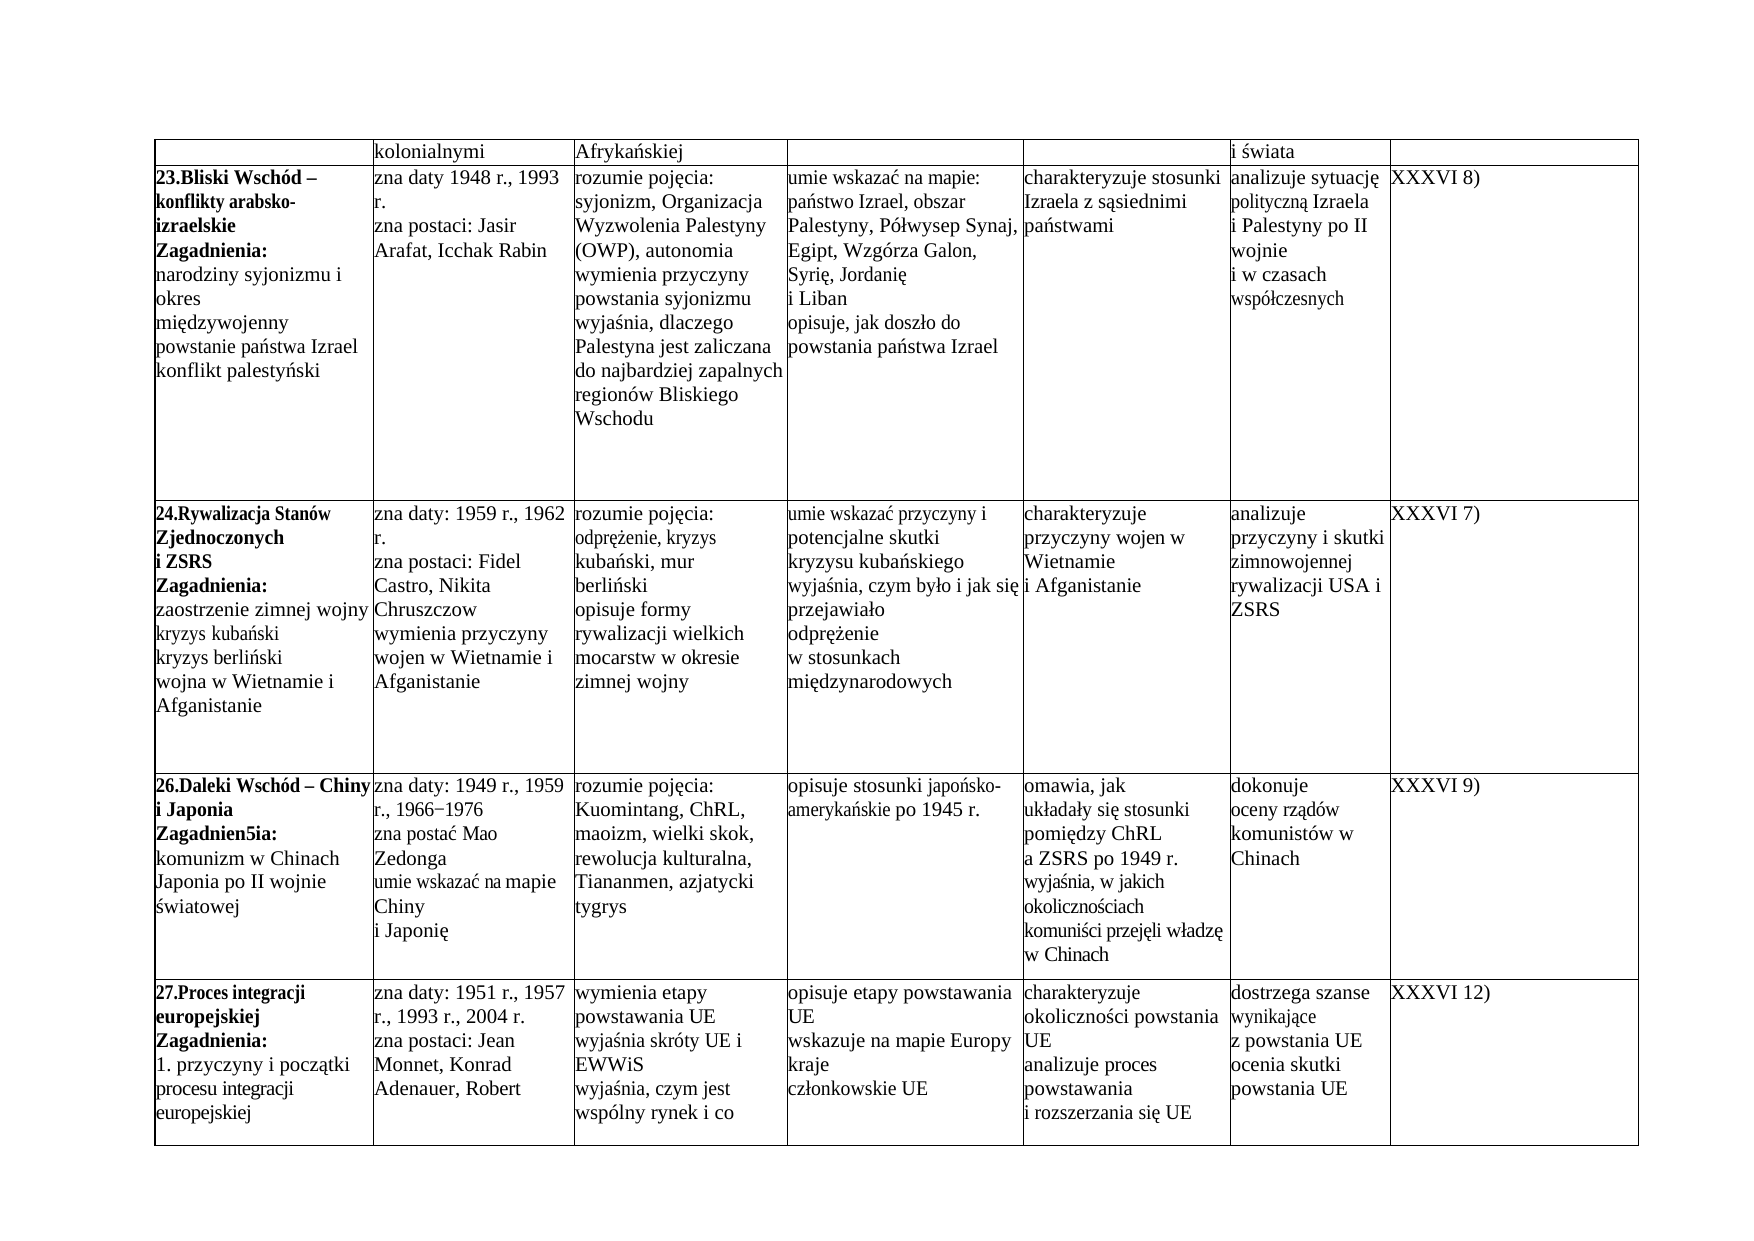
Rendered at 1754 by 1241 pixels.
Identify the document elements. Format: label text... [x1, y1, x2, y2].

table_header Afrykańskiej [575, 140, 787, 165]
table_cell XXXVI 9) [1391, 774, 1638, 979]
table_header [1024, 140, 1230, 165]
table_cell umie wskazać przyczyny i potencjalne skutki kryzysu kubańskiego wyjaśnia, czym było i jak się przejawiało odprężenie w stosunkach międzynarodowych [788, 501, 1023, 773]
table_cell 26.Daleki Wschód – Chiny i Japonia Zagadnien5ia: komunizm w Chinach Japonia po II wojnie światowej [156, 774, 373, 979]
table_cell zna daty 1948 r., 1993 r. zna postaci: Jasir Arafat, Icchak Rabin [374, 166, 574, 500]
table_header kolonialnymi [374, 140, 574, 165]
table_cell XXXVI 8) [1391, 166, 1638, 500]
table_cell umie wskazać na mapie: państwo Izrael, obszar Palestyny, Półwysep Synaj, Egipt, Wzgórza Galon, Syrię, Jordanię i Liban opisuje, jak doszło do powstania państwa Izrael [788, 166, 1023, 500]
table_cell analizuje przyczyny i skutki zimnowojennej rywalizacji USA i ZSRS [1231, 501, 1390, 773]
table_header [788, 140, 1023, 165]
table_cell dostrzega szanse wynikające z powstania UE ocenia skutki powstania UE [1231, 980, 1390, 1145]
table_cell rozumie pojęcia: odprężenie, kryzys kubański, mur berliński opisuje formy rywalizacji wielkich mocarstw w okresie zimnej wojny [575, 501, 787, 773]
table_cell 23.Bliski Wschód – konflikty arabsko- izraelskie Zagadnienia: narodziny syjonizmu i okres międzywojenny powstanie państwa Izrael konflikt palestyński [156, 166, 373, 500]
table_cell rozumie pojęcia: syjonizm, Organizacja Wyzwolenia Palestyny (OWP), autonomia wymienia przyczyny powstania syjonizmu wyjaśnia, dlaczego Palestyna jest zaliczana do najbardziej zapalnych regionów Bliskiego Wschodu [575, 166, 787, 500]
table_cell 24.Rywalizacja Stanów Zjednoczonych i ZSRS Zagadnienia: zaostrzenie zimnej wojny kryzys kubański kryzys berliński wojna w Wietnamie i Afganistanie [156, 501, 373, 773]
table_header [1391, 140, 1638, 165]
table_header [156, 140, 373, 165]
table_cell charakteryzuje stosunki Izraela z sąsiednimi państwami [1024, 166, 1230, 500]
table_cell omawia, jak układały się stosunki pomiędzy ChRL a ZSRS po 1949 r. wyjaśnia, w jakich okolicznościach komuniści przejęli władzę w Chinach [1024, 774, 1230, 979]
table_cell wymienia etapy powstawania UE wyjaśnia skróty UE i EWWiS wyjaśnia, czym jest wspólny rynek i co [575, 980, 787, 1145]
table_cell analizuje sytuację polityczną Izraela i Palestyny po II wojnie i w czasach współczesnych [1231, 166, 1390, 500]
table_cell zna daty: 1959 r., 1962 r. zna postaci: Fidel Castro, Nikita Chruszczow wymienia przyczyny wojen w Wietnamie i Afganistanie [374, 501, 574, 773]
table_cell opisuje stosunki japońsko-amerykańskie po 1945 r. [788, 774, 1023, 979]
table_cell zna daty: 1951 r., 1957 r., 1993 r., 2004 r. zna postaci: Jean Monnet, Konrad Adenauer, Robert [374, 980, 574, 1145]
table_cell XXXVI 7) [1391, 501, 1638, 773]
table_cell opisuje etapy powstawania UE wskazuje na mapie Europy kraje członkowskie UE [788, 980, 1023, 1145]
table_header i świata [1231, 140, 1390, 165]
table_cell charakteryzuje przyczyny wojen w Wietnamie i Afganistanie [1024, 501, 1230, 773]
table_cell 27.Proces integracji europejskiej Zagadnienia: 1. przyczyny i początki procesu integracji europejskiej [156, 980, 373, 1145]
table_cell XXXVI 12) [1391, 980, 1638, 1145]
table_cell zna daty: 1949 r., 1959 r., 1966−1976 zna postać Mao Zedonga umie wskazać na mapie Chiny i Japonię [374, 774, 574, 979]
table_cell rozumie pojęcia: Kuomintang, ChRL, maoizm, wielki skok, rewolucja kulturalna, Tiananmen, azjatycki tygrys [575, 774, 787, 979]
table_cell dokonuje oceny rządów komunistów w Chinach [1231, 774, 1390, 979]
table_cell charakteryzuje okoliczności powstania UE analizuje proces powstawania i rozszerzania się UE [1024, 980, 1230, 1145]
